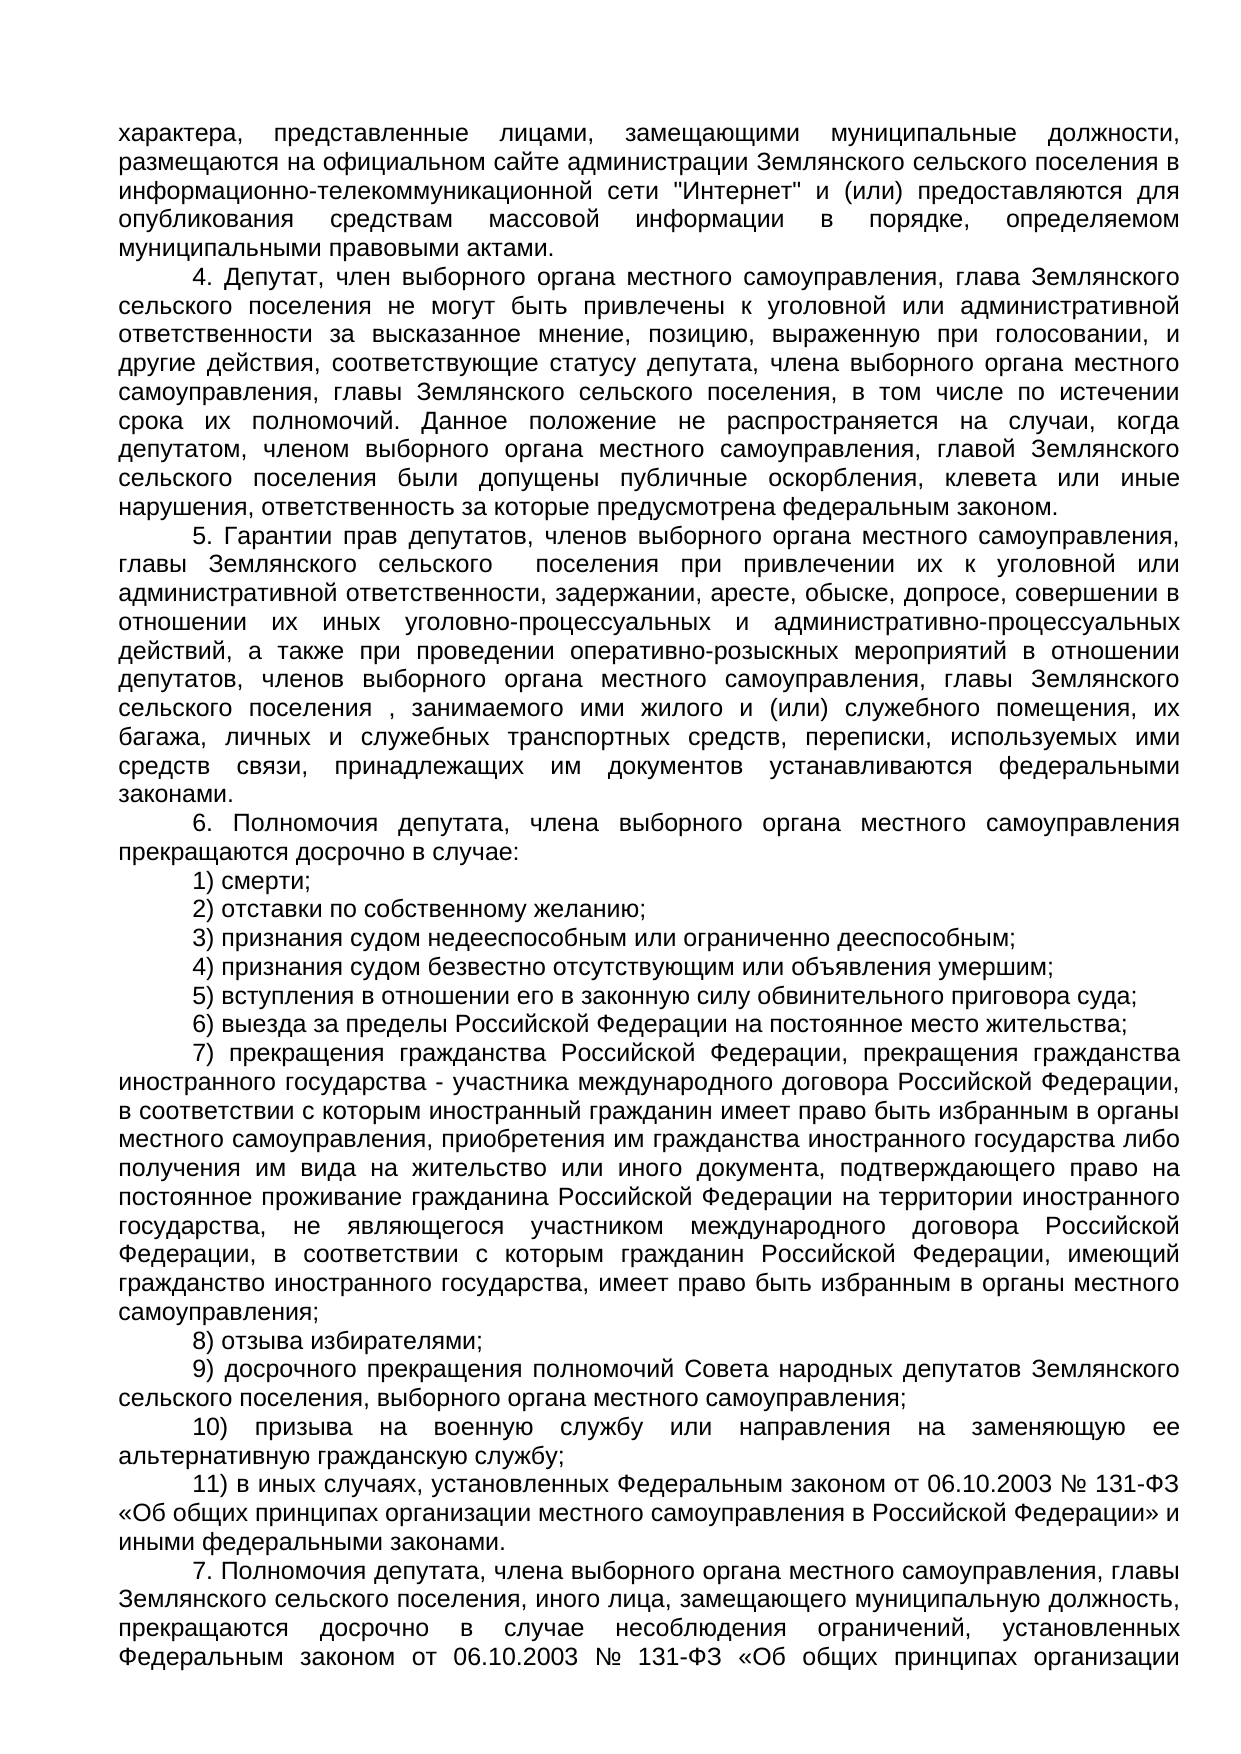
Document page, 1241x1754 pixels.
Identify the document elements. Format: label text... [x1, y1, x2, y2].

text 9) досрочного прекращения полномочий Совета народных депутатов Землянского сельского поселения, выборного органа местного самоуправления; [118, 1354, 1181, 1412]
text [118, 1556, 1181, 1671]
text 3) признания судом недееспособным или ограниченно дееспособным; [118, 923, 1181, 952]
text 8) отзыва избирателями; [118, 1326, 1181, 1354]
text 5. Гарантии прав депутатов, членов выборного органа местного самоуправления, главы Землянского сельского поселения при привлечении их к уголовной или административной ответственности, задержании, аресте, обыске, допросе, совершении в отношении их иных уголовно-процессуальных и административно-процессуальных действий, а также при проведении оперативно-розыскных мероприятий в отношении депутатов, членов выборного органа местного самоуправления, главы Землянского сельского поселения , занимаемого ими жилого и (или) служебного помещения, их багажа, личных и служебных транспортных средств, переписки, используемых ими средств связи, принадлежащих им документов устанавливаются федеральными законами. [118, 521, 1181, 808]
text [118, 118, 1181, 262]
text 7) прекращения гражданства Российской Федерации, прекращения гражданства иностранного государства - участника международного договора Российской Федерации, в соответствии с которым иностранный гражданин имеет право быть избранным в органы местного самоуправления, приобретения им гражданства иностранного государства либо получения им вида на жительство или иного документа, подтверждающего право на постоянное проживание гражданина Российской Федерации на территории иностранного государства, не являющегося участником международного договора Российской Федерации, в соответствии с которым гражданин Российской Федерации, имеющий гражданство иностранного государства, имеет право быть избранным в органы местного самоуправления; [118, 1038, 1181, 1326]
text 1) смерти; [118, 866, 1181, 894]
text 6) выезда за пределы Российской Федерации на постоянное место жительства; [118, 1009, 1181, 1038]
text 6. Полномочия депутата, члена выборного органа местного самоуправления прекращаются досрочно в случае: [118, 808, 1181, 866]
text 11) в иных случаях, установленных Федеральным законом от 06.10.2003 № 131-ФЗ «Об общих принципах организации местного самоуправления в Российской Федерации» и иными федеральными законами. [118, 1469, 1181, 1556]
text 4) признания судом безвестно отсутствующим или объявления умершим; [118, 952, 1181, 981]
text 2) отставки по собственному желанию; [118, 894, 1181, 923]
text 10) призыва на военную службу или направления на заменяющую ее альтернативную гражданскую службу; [118, 1412, 1181, 1469]
text 5) вступления в отношении его в законную силу обвинительного приговора суда; [118, 981, 1181, 1009]
text 4. Депутат, член выборного органа местного самоуправления, глава Землянского сельского поселения не могут быть привлечены к уголовной или административной ответственности за высказанное мнение, позицию, выраженную при голосовании, и другие действия, соответствующие статусу депутата, члена выборного органа местного самоуправления, главы Землянского сельского поселения, в том числе по истечении срока их полномочий. Данное положение не распространяется на случаи, когда депутатом, членом выборного органа местного самоуправления, главой Землянского сельского поселения были допущены публичные оскорбления, клевета или иные нарушения, ответственность за которые предусмотрена федеральным законом. [118, 262, 1181, 521]
